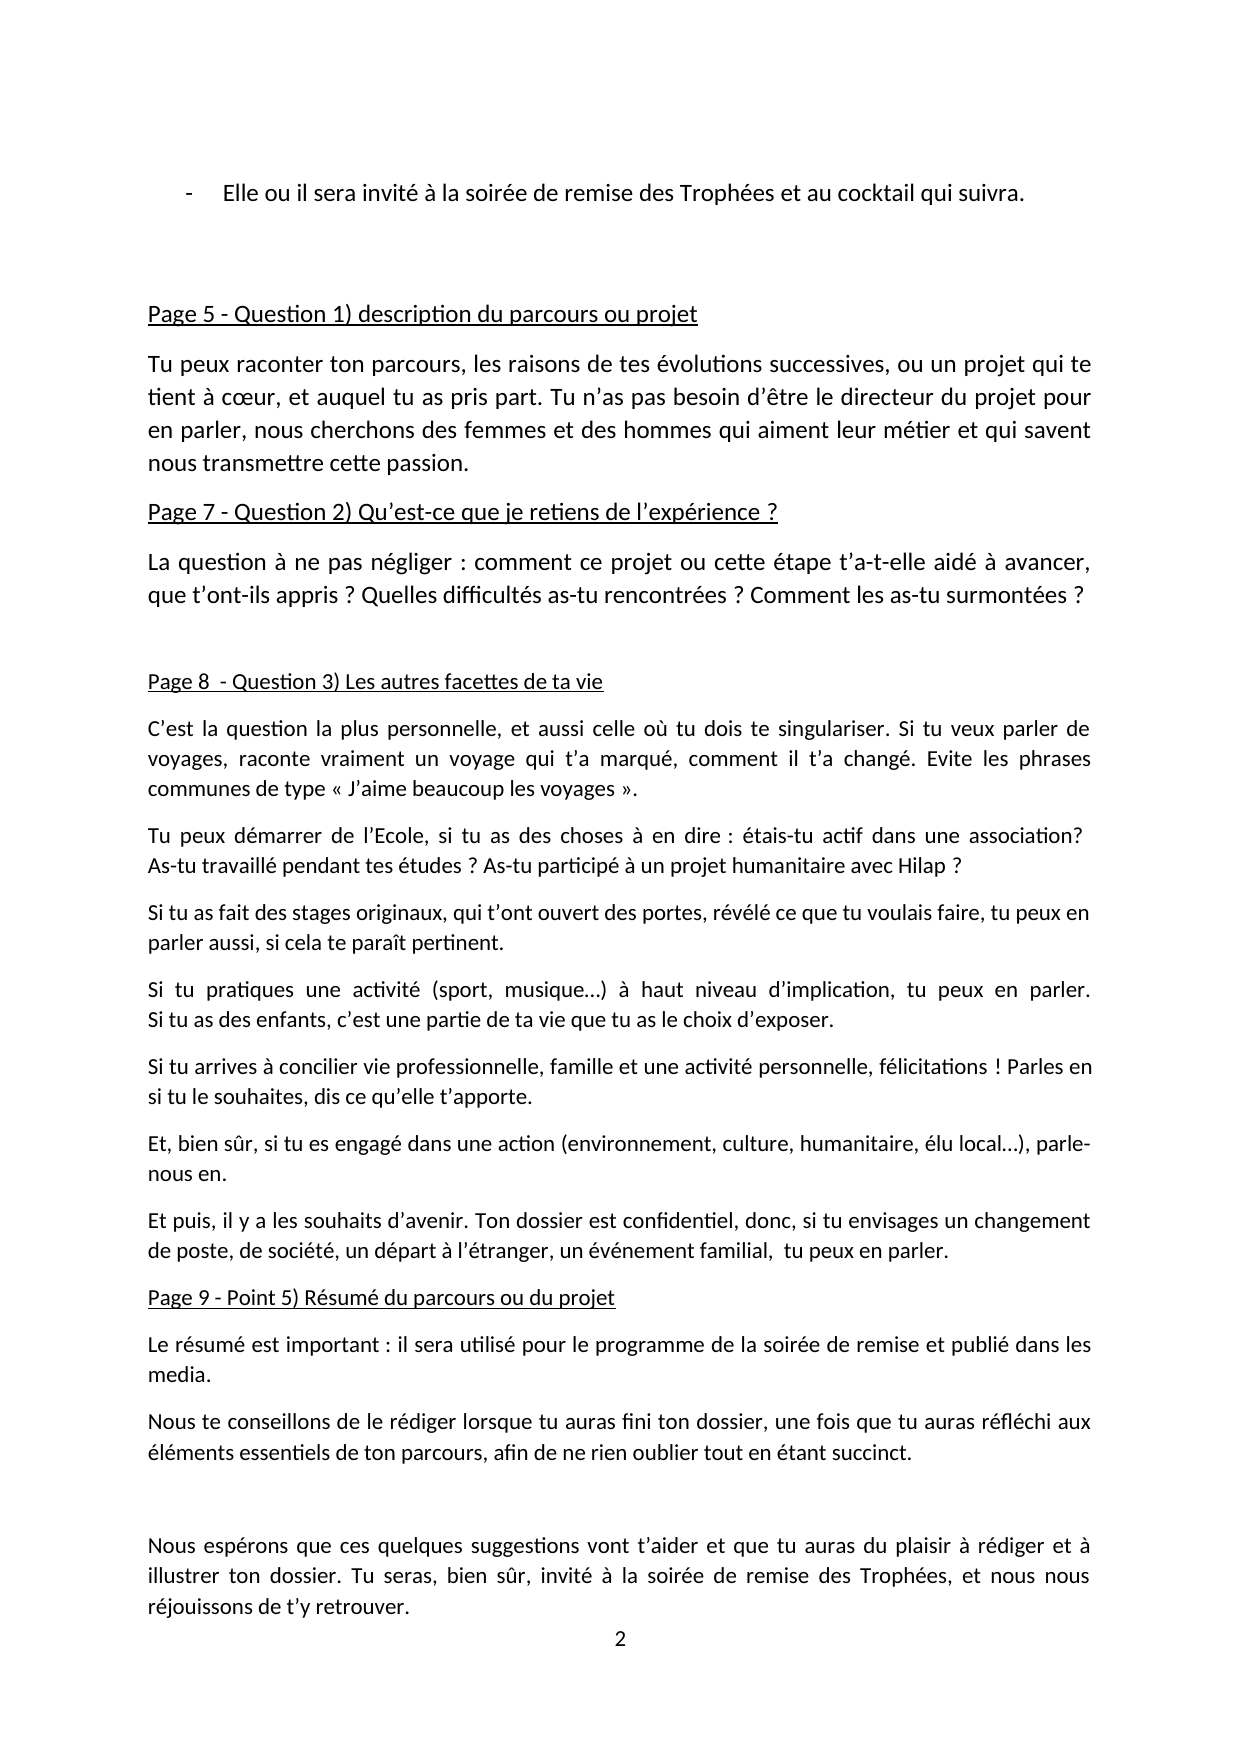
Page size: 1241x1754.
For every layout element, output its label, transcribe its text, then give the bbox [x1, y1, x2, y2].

text Et puis, il y a les souhaits d’avenir. Ton dossier est confidentiel, donc, si tu envisages un changement de poste, de société, un départ à l’étranger, un événement familial, tu peux en parler. [148, 1206, 1093, 1265]
text Tu peux raconter ton parcours, les raisons de tes évolutions successives, ou un projet qui te tient à cœur, et auquel tu as pris part. Tu n’as pas besoin d’être le directeur du projet pour en parler, nous cherchons des femmes et des hommes qui aiment leur métier et qui savent nous transmettre cette passion. [148, 348, 1093, 477]
text Nous espérons que ces quelques suggestions vont t’aider et que tu auras du plaisir à rédiger et à illustrer ton dossier. Tu seras, bien sûr, invité à la soirée de remise des Trophées, et nous nous réjouissons de t’y retrouver. [148, 1531, 1093, 1620]
text Le résumé est important : il sera utilisé pour le programme de la soirée de remise et publié dans les media. [148, 1330, 1093, 1389]
text Page 9 - Point 5) Résumé du parcours ou du projet [148, 1283, 1093, 1312]
text Tu peux démarrer de l’Ecole, si tu as des choses à en dire : étais-tu actif dans une association? As-tu travaillé pendant tes études ? As-tu participé à un projet humanitaire avec Hilap ? [148, 821, 1093, 879]
text Si tu as fait des stages originaux, qui t’ont ouvert des portes, révélé ce que tu voulais faire, tu peux en parler aussi, si cela te paraît pertinent. [148, 898, 1093, 956]
list Elle ou il sera invité à la soirée de remise des Trophées et au cocktail qui suivra. [185, 177, 1093, 208]
text Page 8 - Question 3) Les autres facettes de ta vie [148, 667, 1093, 695]
text La question à ne pas négliger : comment ce projet ou cette étape t’a-t-elle aidé à avancer, que t’ont-ils appris ? Quelles difficultés as-tu rencontrées ? Comment les as-tu surmontées ? [148, 546, 1093, 609]
text Et, bien sûr, si tu es engagé dans une action (environnement, culture, humanitaire, élu local…), parle-nous en. [148, 1129, 1093, 1188]
text C’est la question la plus personnelle, et aussi celle où tu dois te singulariser. Si tu veux parler de voyages, raconte vraiment un voyage qui t’a marqué, comment il t’a changé. Evite les phrases communes de type « J’aime beaucoup les voyages ». [148, 714, 1093, 802]
text Page 5 - Question 1) description du parcours ou projet [148, 298, 1093, 329]
text Nous te conseillons de le rédiger lorsque tu auras fini ton dossier, une fois que tu auras réfléchi aux éléments essentiels de ton parcours, afin de ne rien oublier tout en étant succinct. [148, 1407, 1093, 1466]
text Page 7 - Question 2) Qu’est-ce que je retiens de l’expérience ? [148, 496, 1093, 527]
text Si tu arrives à concilier vie professionnelle, famille et une activité personnelle, félicitations ! Parles en si tu le souhaites, dis ce qu’elle t’apporte. [148, 1052, 1093, 1111]
text Si tu pratiques une activité (sport, musique…) à haut niveau d’implication, tu peux en parler. Si tu as des enfants, c’est une partie de ta vie que tu as le choix d’exposer. [148, 975, 1093, 1033]
